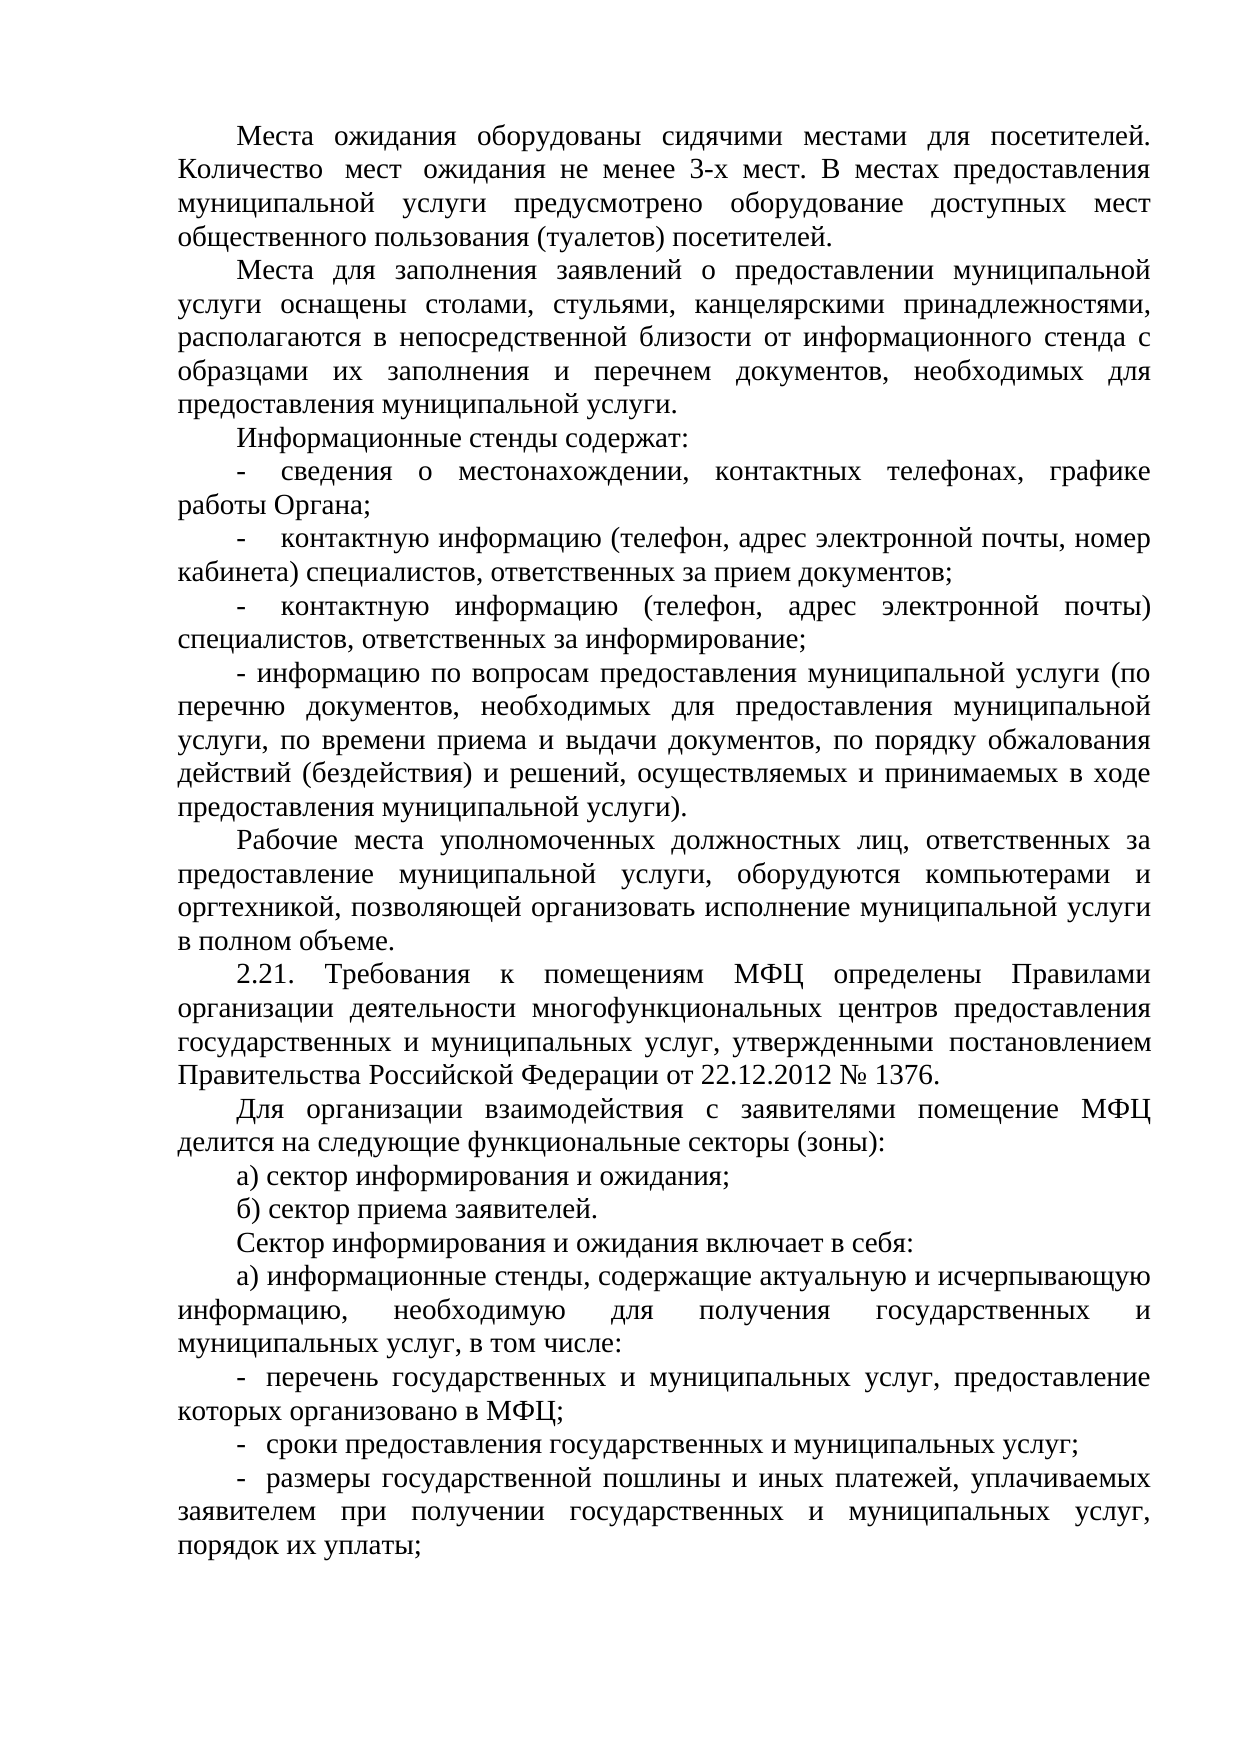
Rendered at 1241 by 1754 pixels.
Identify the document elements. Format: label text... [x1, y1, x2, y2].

text Для организации взаимодействия с заявителями помещение МФЦ делится на следующие функциональные секторы (зоны): [177, 1091, 1152, 1158]
text Места ожидания оборудованы сидячими местами для посетителей. Количество мест ожидания не менее 3-х мест. В местах предоставления муниципальной услуги предусмотрено оборудование доступных мест общественного пользования (туалетов) посетителей. [177, 118, 1152, 252]
text а) информационные стенды, содержащие актуальную и исчерпывающую информацию, необходимую для получения государственных и муниципальных услуг, в том числе: [177, 1258, 1152, 1359]
text а) сектор информирования и ожидания; [177, 1158, 1152, 1191]
list контактную информацию (телефон, адрес электронной почты, номер кабинета) специалистов, ответственных за прием документов; [177, 521, 1152, 588]
text Места для заполнения заявлений о предоставлении муниципальной услуги оснащены столами, стульями, канцелярскими принадлежностями, располагаются в непосредственной близости от информационного стенда с образцами их заполнения и перечнем документов, необходимых для предоставления муниципальной услуги. [177, 252, 1152, 420]
text Информационные стенды содержат: [177, 420, 1152, 453]
list перечень государственных и муниципальных услуг, предоставление которых организовано в МФЦ; [177, 1359, 1152, 1426]
text б) сектор приема заявителей. [177, 1191, 1152, 1225]
text 2.21. Требования к помещениям МФЦ определены Правилами организации деятельности многофункциональных центров предоставления государственных и муниципальных услуг, утвержденными постановлением Правительства Российской Федерации от 22.12.2012 № 1376. [177, 957, 1152, 1091]
list размеры государственной пошлины и иных платежей, уплачиваемых заявителем при получении государственных и муниципальных услуг, порядок их уплаты; [177, 1460, 1152, 1560]
list сведения о местонахождении, контактных телефонах, графике работы Органа; [177, 453, 1152, 521]
list сроки предоставления государственных и муниципальных услуг; [177, 1426, 1152, 1460]
text - информацию по вопросам предоставления муниципальной услуги (по перечню документов, необходимых для предоставления муниципальной услуги, по времени приема и выдачи документов, по порядку обжалования действий (бездействия) и решений, осуществляемых и принимаемых в ходе предоставления муниципальной услуги). [177, 655, 1152, 822]
text Рабочие места уполномоченных должностных лиц, ответственных за предоставление муниципальной услуги, оборудуются компьютерами и оргтехникой, позволяющей организовать исполнение муниципальной услуги в полном объеме. [177, 822, 1152, 957]
text Сектор информирования и ожидания включает в себя: [177, 1225, 1152, 1258]
list контактную информацию (телефон, адрес электронной почты) специалистов, ответственных за информирование; [177, 588, 1152, 655]
